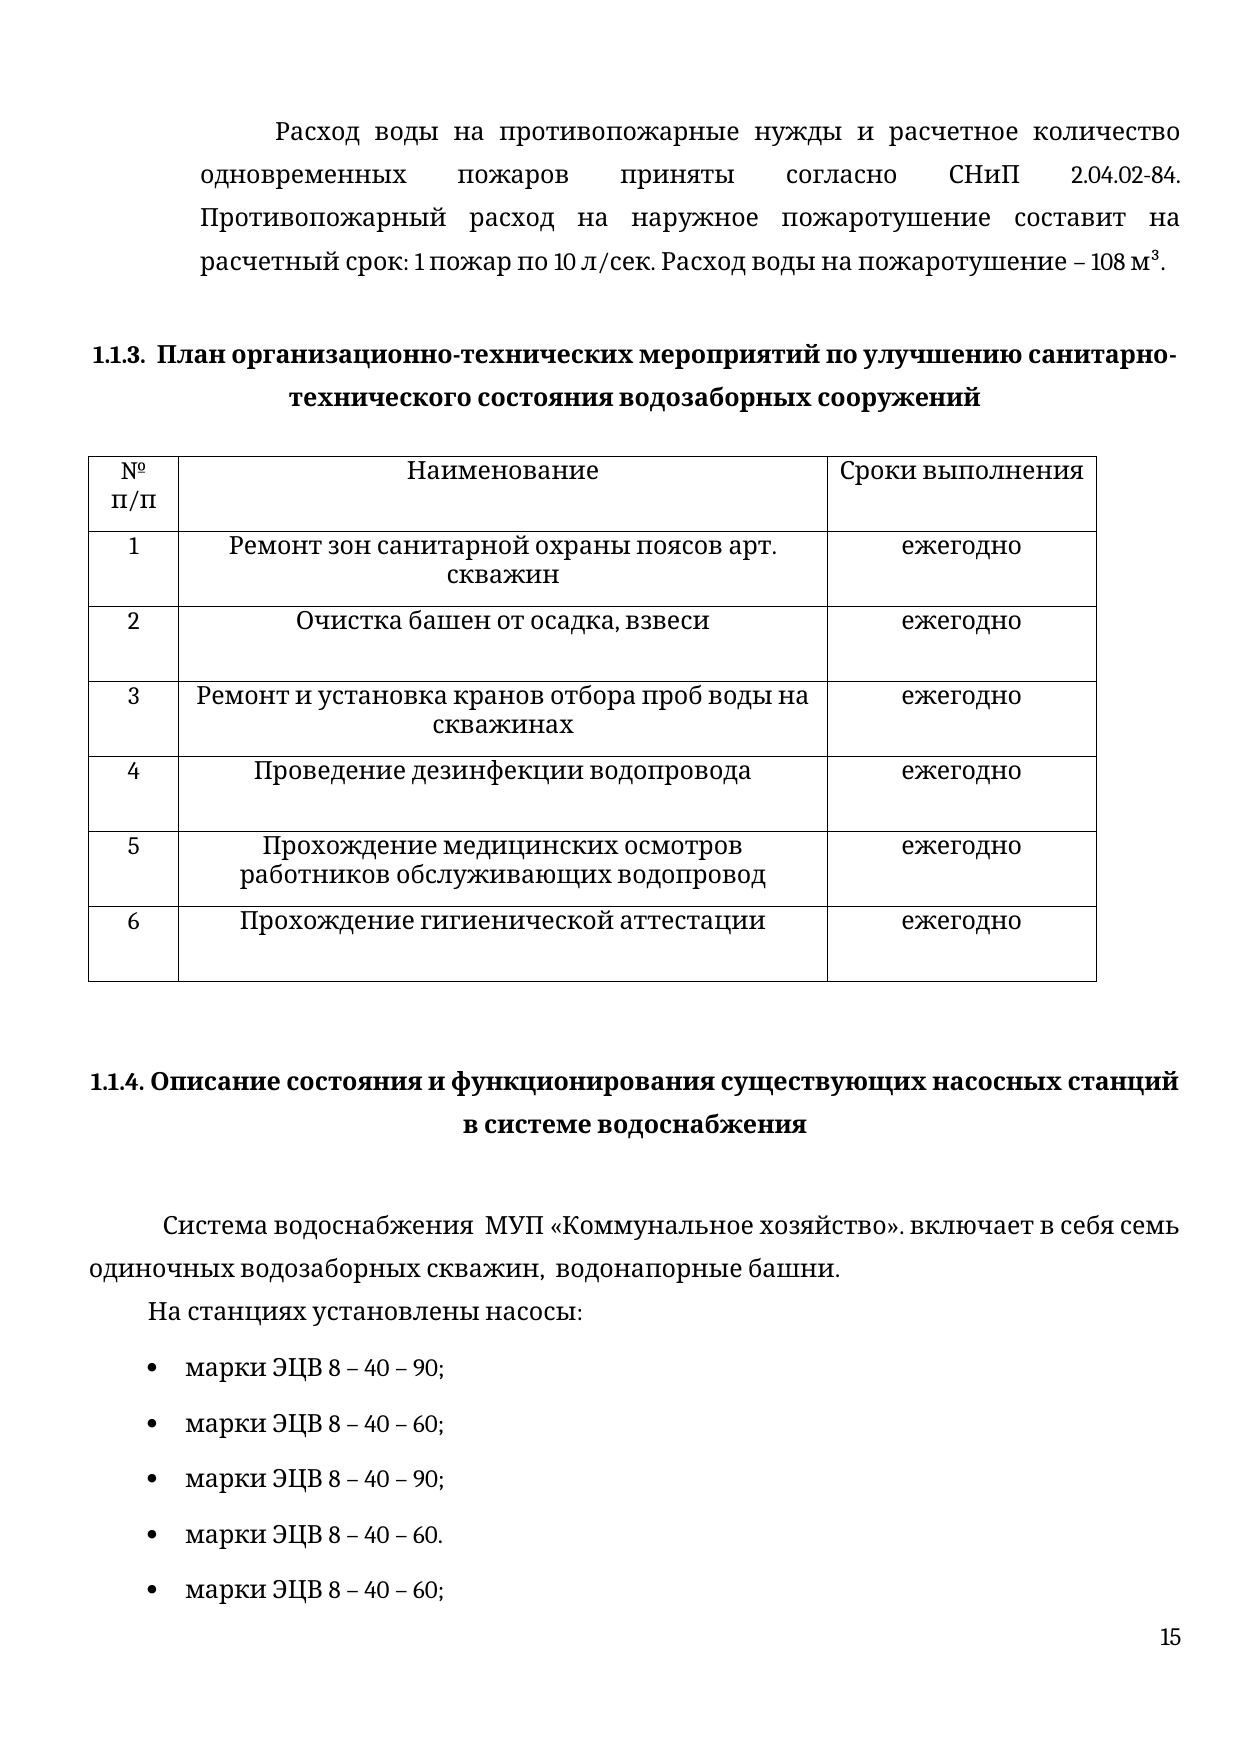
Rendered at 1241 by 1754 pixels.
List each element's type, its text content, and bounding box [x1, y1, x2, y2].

table_cell Прохождение гигиенической аттестации [179, 907, 827, 981]
text 1.1.3. План организационно-технических мероприятий по улучшению санитарно-технического состояния водозаборных сооружений [89, 341, 1181, 413]
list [148, 1576, 1181, 1605]
table_cell Очистка башен от осадка, взвеси [179, 607, 827, 681]
table_cell Ремонт и установка кранов отбора проб воды на скважинах [179, 682, 827, 756]
table_header Сроки выполнения [828, 457, 1096, 531]
list марки ЭЦВ 8 – 40 – 90; [148, 1465, 1181, 1494]
table_cell ежегодно [828, 532, 1096, 606]
list марки ЭЦВ 8 – 40 – 60; [148, 1409, 1181, 1438]
table_cell 2 [89, 607, 178, 681]
table_cell 3 [89, 682, 178, 756]
table_cell Прохождение медицинских осмотров работников обслуживающих водопровод [179, 832, 827, 906]
table_cell 4 [89, 757, 178, 831]
table_cell ежегодно [828, 607, 1096, 681]
text 1.1.4. Описание состояния и функционирования существующих насосных станций в системе водоснабжения [89, 1068, 1181, 1140]
table_cell 6 [89, 907, 178, 981]
list марки ЭЦВ 8 – 40 – 90; [148, 1354, 1181, 1383]
table_cell ежегодно [828, 832, 1096, 906]
table_cell Проведение дезинфекции водопровода [179, 757, 827, 831]
text Расход воды на противопожарные нужды и расчетное количество одновременных пожаров приняты согласно СНиП 2.04.02-84. Противопожарный расход на наружное пожаротушение составит на расчетный срок: 1 пожар по 10 л/сек. Расход воды на пожаротушение – 108 м³. [200, 118, 1181, 276]
table_header № п/п [89, 457, 178, 531]
table_cell ежегодно [828, 682, 1096, 756]
table_cell Ремонт зон санитарной охраны поясов арт. скважин [179, 532, 827, 606]
text На станциях установлены насосы: [89, 1298, 1181, 1327]
text Система водоснабжения МУП «Коммунальное хозяйство». включает в себя семь одиночных водозаборных скважин, водонапорные башни. [89, 1212, 1181, 1284]
table_cell 5 [89, 832, 178, 906]
list марки ЭЦВ 8 – 40 – 60. [148, 1521, 1181, 1549]
table_header Наименование [179, 457, 827, 531]
table_cell ежегодно [828, 757, 1096, 831]
table_cell 1 [89, 532, 178, 606]
table_cell ежегодно [828, 907, 1096, 981]
